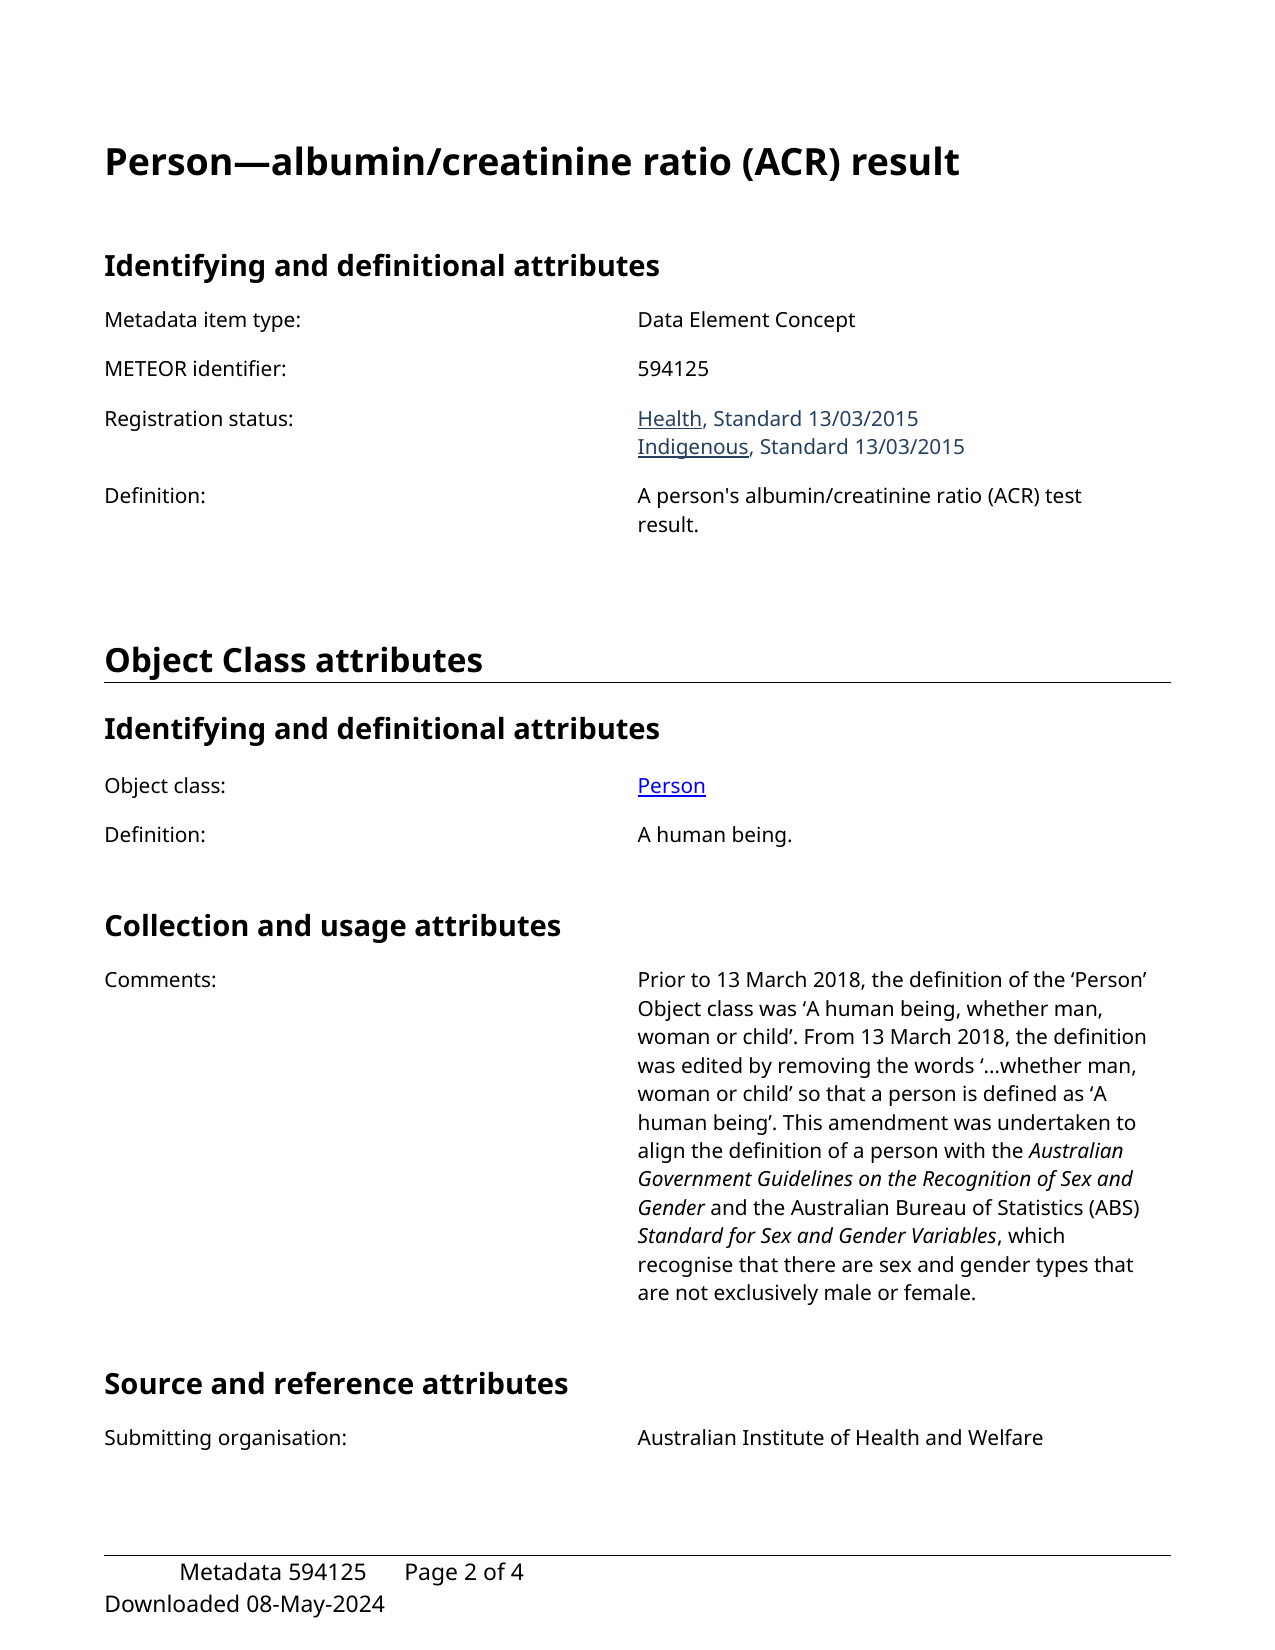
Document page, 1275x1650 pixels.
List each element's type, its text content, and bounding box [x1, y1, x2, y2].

table_cell Source and reference attributes [93, 1317, 1159, 1413]
table_cell Australian Institute of Health and Welfare [626, 1413, 1159, 1493]
table_header Object class: [93, 761, 626, 810]
table_cell Data Element Concept [626, 295, 1159, 344]
table_header Person [626, 761, 1159, 810]
table_cell A person's albumin/creatinine ratio (ACR) test result. [626, 471, 1159, 549]
table_cell Metadata item type: [93, 295, 626, 344]
table_cell Registration status: [93, 394, 626, 471]
subtitle Object Class attributes [104, 636, 1171, 682]
table_cell Health, Standard 13/03/2015 Indigenous, Standard 13/03/2015 [626, 394, 1159, 471]
table_cell Prior to 13 March 2018, the definition of the ‘Person’ Object class was ‘A human being, whether man, woman or child’. From 13 March 2018, the definition was edited by removing the words ‘…whether man, woman or child’ so that a person is defined as ‘A human being’. This amendment was undertaken to align the definition of a person with the Australian Government Guidelines on the Recognition of Sex and Gender and the Australian Bureau of Statistics (ABS) Standard for Sex and Gender Variables, which recognise that there are sex and gender types that are not exclusively male or female. [626, 955, 1159, 1317]
table_cell A human being. [626, 810, 1159, 859]
table_cell Definition: [93, 471, 626, 549]
subtitle Person—albumin/creatinine ratio (ACR) result [104, 135, 1171, 186]
table_cell Submitting organisation: [93, 1413, 626, 1493]
table_cell METEOR identifier: [93, 344, 626, 393]
table_cell Definition: [93, 810, 626, 859]
subtitle Identifying and definitional attributes [104, 708, 1171, 748]
table_cell Collection and usage attributes [93, 859, 1159, 955]
table_cell 594125 [626, 344, 1159, 393]
table_cell Comments: [93, 955, 626, 1317]
table_header Identifying and definitional attributes [93, 199, 1159, 295]
